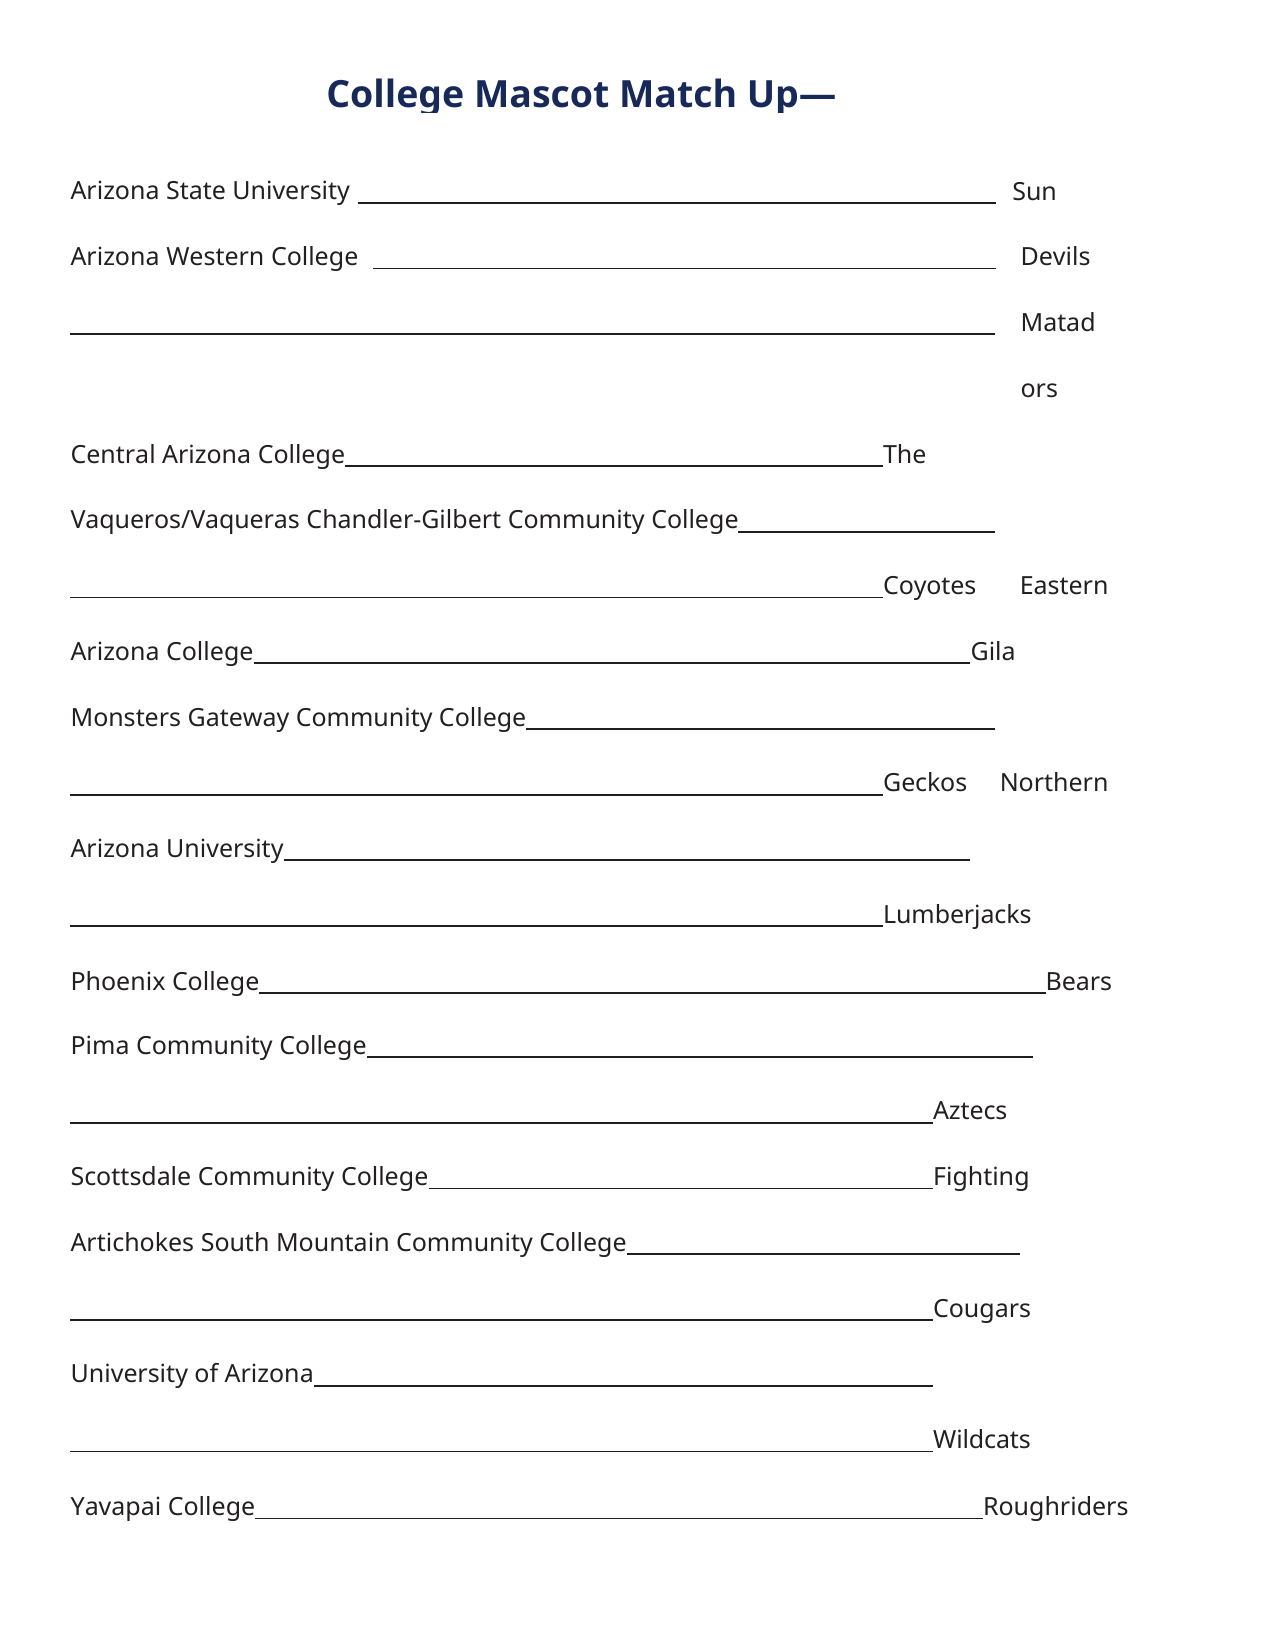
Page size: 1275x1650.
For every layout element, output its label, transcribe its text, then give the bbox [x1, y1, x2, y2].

text Phoenix College Bears [70, 964, 1212, 998]
text Pima Community College Aztecs Scottsdale Community College Fighting Artichokes South Mountain Community College Cougars University of Arizona Wildcats [70, 1027, 1108, 1456]
text Sun Devils Matadors [1012, 173, 1110, 404]
text Central Arizona College The Vaqueros/Vaqueras Chandler-Gilbert Community College Coyotes Eastern Arizona College Gila Monsters Gateway Community College Geckos Northern Arizona University Lumberjacks [70, 436, 1108, 930]
text Yavapai College Roughriders [70, 1489, 1212, 1523]
text Arizona State University Arizona Western College [70, 173, 1008, 338]
